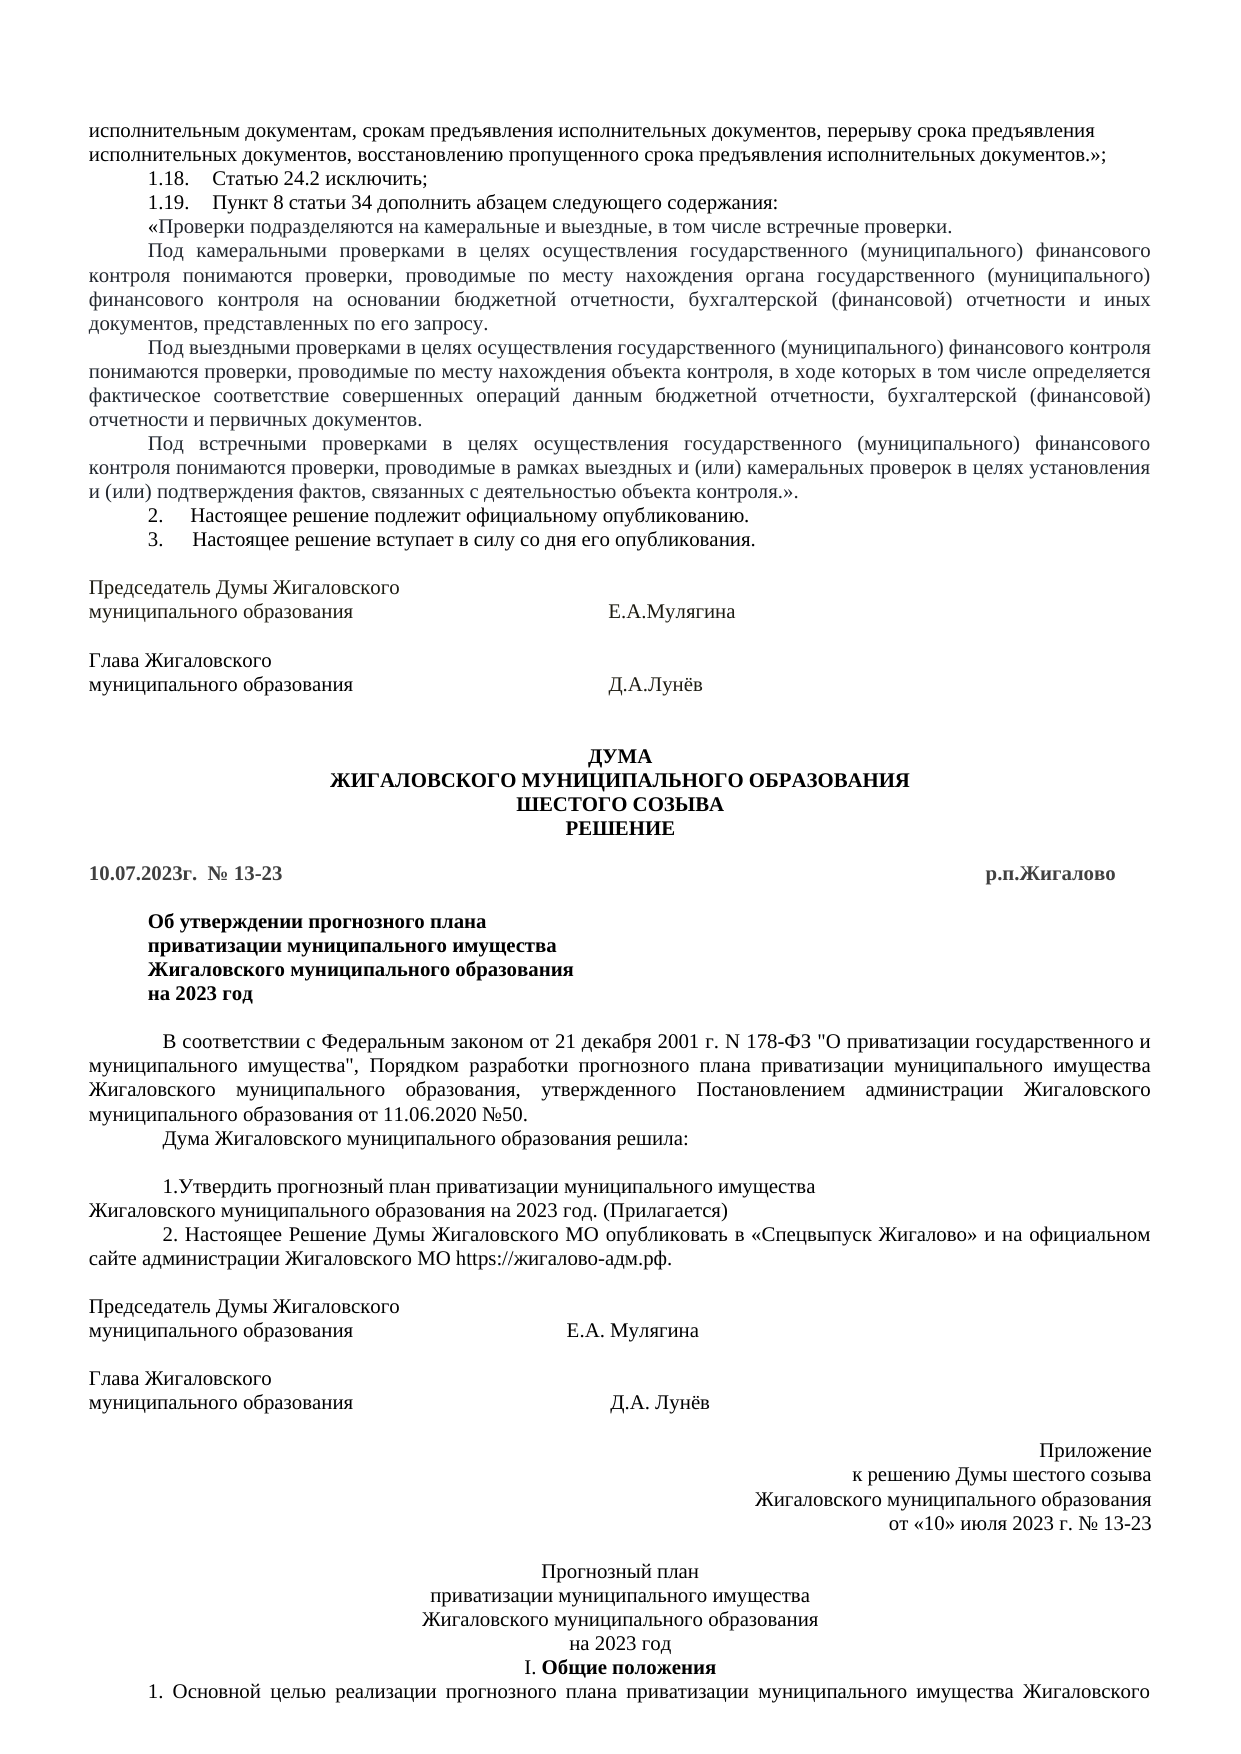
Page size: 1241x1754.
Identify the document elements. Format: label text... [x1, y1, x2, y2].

text Председатель Думы Жигаловского [89, 1294, 1152, 1318]
list Пункт 8 статьи 34 дополнить абзацем следующего содержания: [89, 190, 1152, 214]
text к решению Думы шестого созыва [89, 1462, 1152, 1486]
subtitle 10.07.2023г. № 13-23 р.п.Жигалово [89, 861, 1152, 885]
text 1.Утвердить прогнозный план приватизации муниципального имущества [89, 1174, 1152, 1198]
text Глава Жигаловского [89, 647, 1152, 672]
text Жигаловского муниципального образования [89, 1607, 1152, 1631]
text ШЕСТОГО СОЗЫВА [89, 792, 1152, 816]
text ДУМА [89, 744, 1152, 768]
list Настоящее решение вступает в силу со дня его опубликования. [148, 527, 1152, 551]
text муниципального образования Е.А. Мулягина [89, 1318, 1152, 1342]
list Настоящее решение подлежит официальному опубликованию. [148, 503, 1152, 527]
text муниципального образования Е.А.Мулягина [89, 599, 1152, 623]
text Жигаловского муниципального образования на 2023 год. (Прилагается) [89, 1198, 1152, 1222]
text 2. Настоящее Решение Думы Жигаловского МО опубликовать в «Спецвыпуск Жигалово» и на официальном сайте администрации Жигаловского МО https://жигалово-адм.рф. [89, 1222, 1152, 1270]
text от «10» июля 2023 г. № 13-23 [89, 1511, 1152, 1534]
text ЖИГАЛОВСКОГО МУНИЦИПАЛЬНОГО ОБРАЗОВАНИЯ [89, 768, 1152, 792]
table_header Об утверждении прогнозного плана приватизации муниципального имущества Жигаловского муниципального образования на 2023 год [78, 885, 1126, 1005]
text Под встречными проверками в целях осуществления государственного (муниципального) финансового контроля понимаются проверки, проводимые в рамках выездных и (или) камеральных проверок в целях установления и (или) подтверждения фактов, связанных с деятельностью объекта контроля.». [89, 431, 1152, 503]
text Прогнозный план [89, 1559, 1152, 1583]
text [89, 1679, 1152, 1703]
list Статью 24.2 исключить; [89, 166, 1152, 190]
text Глава Жигаловского [89, 1366, 1152, 1390]
text Жигаловского муниципального образования [89, 1486, 1152, 1511]
text «Проверки подразделяются на камеральные и выездные, в том числе встречные проверки. [89, 214, 1152, 238]
text Под выездными проверками в целях осуществления государственного (муниципального) финансового контроля понимаются проверки, проводимые по месту нахождения объекта контроля, в ходе которых в том числе определяется фактическое соответствие совершенных операций данным бюджетной отчетности, бухгалтерской (финансовой) отчетности и первичных документов. [89, 335, 1152, 431]
text на 2023 год [89, 1631, 1152, 1655]
text муниципального образования Д.А. Лунёв [89, 1390, 1152, 1414]
text Приложение [89, 1438, 1152, 1462]
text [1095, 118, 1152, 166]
text Председатель Думы Жигаловского [89, 575, 1152, 599]
text муниципального образования Д.А.Лунёв [89, 672, 1152, 696]
text I. Общие положения [89, 1655, 1152, 1679]
text РЕШЕНИЕ [89, 816, 1152, 840]
text приватизации муниципального имущества [89, 1583, 1152, 1607]
text Под камеральными проверками в целях осуществления государственного (муниципального) финансового контроля понимаются проверки, проводимые по месту нахождения органа государственного (муниципального) финансового контроля на основании бюджетной отчетности, бухгалтерской (финансовой) отчетности и иных документов, представленных по его запросу. [89, 238, 1152, 335]
text В соответствии с Федеральным законом от 21 декабря 2001 г. N 178-ФЗ "О приватизации государственного и муниципального имущества", Порядком разработки прогнозного плана приватизации муниципального имущества Жигаловского муниципального образования, утвержденного Постановлением администрации Жигаловского муниципального образования от 11.06.2020 №50. [89, 1029, 1152, 1126]
text Дума Жигаловского муниципального образования решила: [89, 1126, 1152, 1149]
